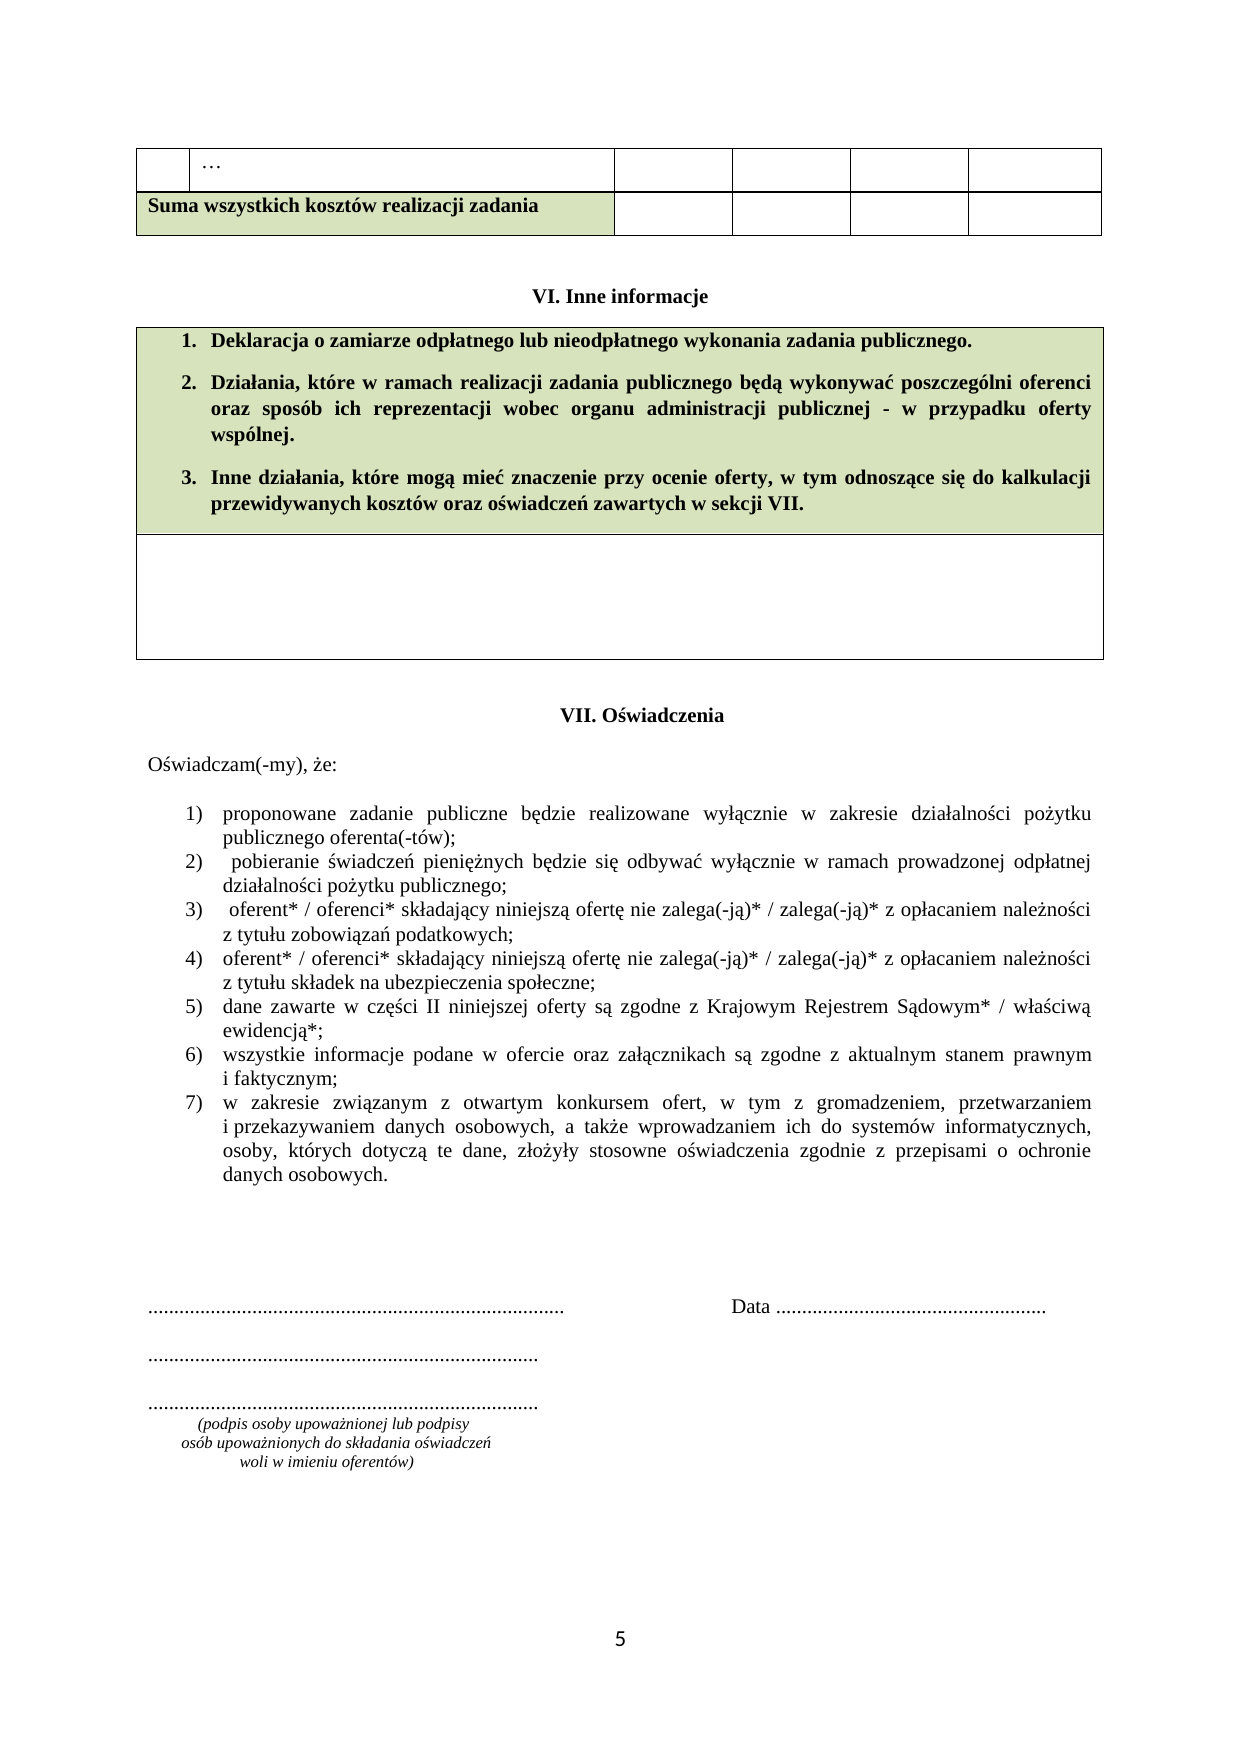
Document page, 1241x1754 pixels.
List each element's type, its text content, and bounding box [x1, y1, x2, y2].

text ........................................................................... [148, 1342, 1049, 1366]
text VI. Inne informacje [148, 284, 1093, 308]
text (podpis osoby upoważnionej lub podpisy [148, 1414, 1049, 1433]
text osób upoważnionych do składania oświadczeń [148, 1433, 1049, 1452]
table_cell [733, 193, 850, 235]
table_cell … [190, 149, 614, 191]
table_cell [969, 149, 1101, 191]
table_cell [137, 149, 189, 191]
list oferent* / oferenci* składający niniejszą ofertę nie zalega(-ją)* / zalega(-ją)* z opłacaniem należności z tytułu zobowiązań podatkowych; [185, 897, 1093, 946]
text ........................................................................... [148, 1390, 1049, 1414]
table_cell [615, 149, 732, 191]
table_cell [615, 193, 732, 235]
text VII. Oświadczenia [236, 703, 1049, 727]
list dane zawarte w części II niniejszej oferty są zgodne z Krajowym Rejestrem Sądowym* / właściwą ewidencją*; [185, 994, 1093, 1042]
table_cell Suma wszystkich kosztów realizacji zadania [137, 193, 614, 235]
table_cell [851, 149, 968, 191]
text woli w imieniu oferentów) [148, 1452, 1049, 1471]
list pobieranie świadczeń pieniężnych będzie się odbywać wyłącznie w ramach prowadzonej odpłatnej działalności pożytku publicznego; [185, 849, 1093, 897]
table_cell [137, 535, 1103, 659]
table_cell [851, 193, 968, 235]
table_cell [969, 193, 1101, 235]
table_cell [733, 149, 850, 191]
text ................................................................................ Data .................................................... [148, 1293, 1093, 1318]
list proponowane zadanie publiczne będzie realizowane wyłącznie w zakresie działalności pożytku publicznego oferenta(-tów); [185, 801, 1093, 849]
list oferent* / oferenci* składający niniejszą ofertę nie zalega(-ją)* / zalega(-ją)* z opłacaniem należności z tytułu składek na ubezpieczenia społeczne; [185, 946, 1093, 994]
list wszystkie informacje podane w ofercie oraz załącznikach są zgodne z aktualnym stanem prawnym i faktycznym; [185, 1042, 1093, 1090]
table_header 1. Deklaracja o zamiarze odpłatnego lub nieodpłatnego wykonania zadania publicznego. 2. Działania, które w ramach realizacji zadania publicznego będą wykonywać poszczególni oferenci oraz sposób ich reprezentacji wobec organu administracji publicznej - w przypadku oferty wspólnej. 3. Inne działania, które mogą mieć znaczenie przy ocenie oferty, w tym odnoszące się do kalkulacji przewidywanych kosztów oraz oświadczeń zawartych w sekcji VII. [137, 328, 1103, 533]
text Oświadczam(-my), że: [148, 752, 1049, 776]
list w zakresie związanym z otwartym konkursem ofert, w tym z gromadzeniem, przetwarzaniem i przekazywaniem danych osobowych, a także wprowadzaniem ich do systemów informatycznych, osoby, których dotyczą te dane, złożyły stosowne oświadczenia zgodnie z przepisami o ochronie danych osobowych. [185, 1090, 1093, 1186]
